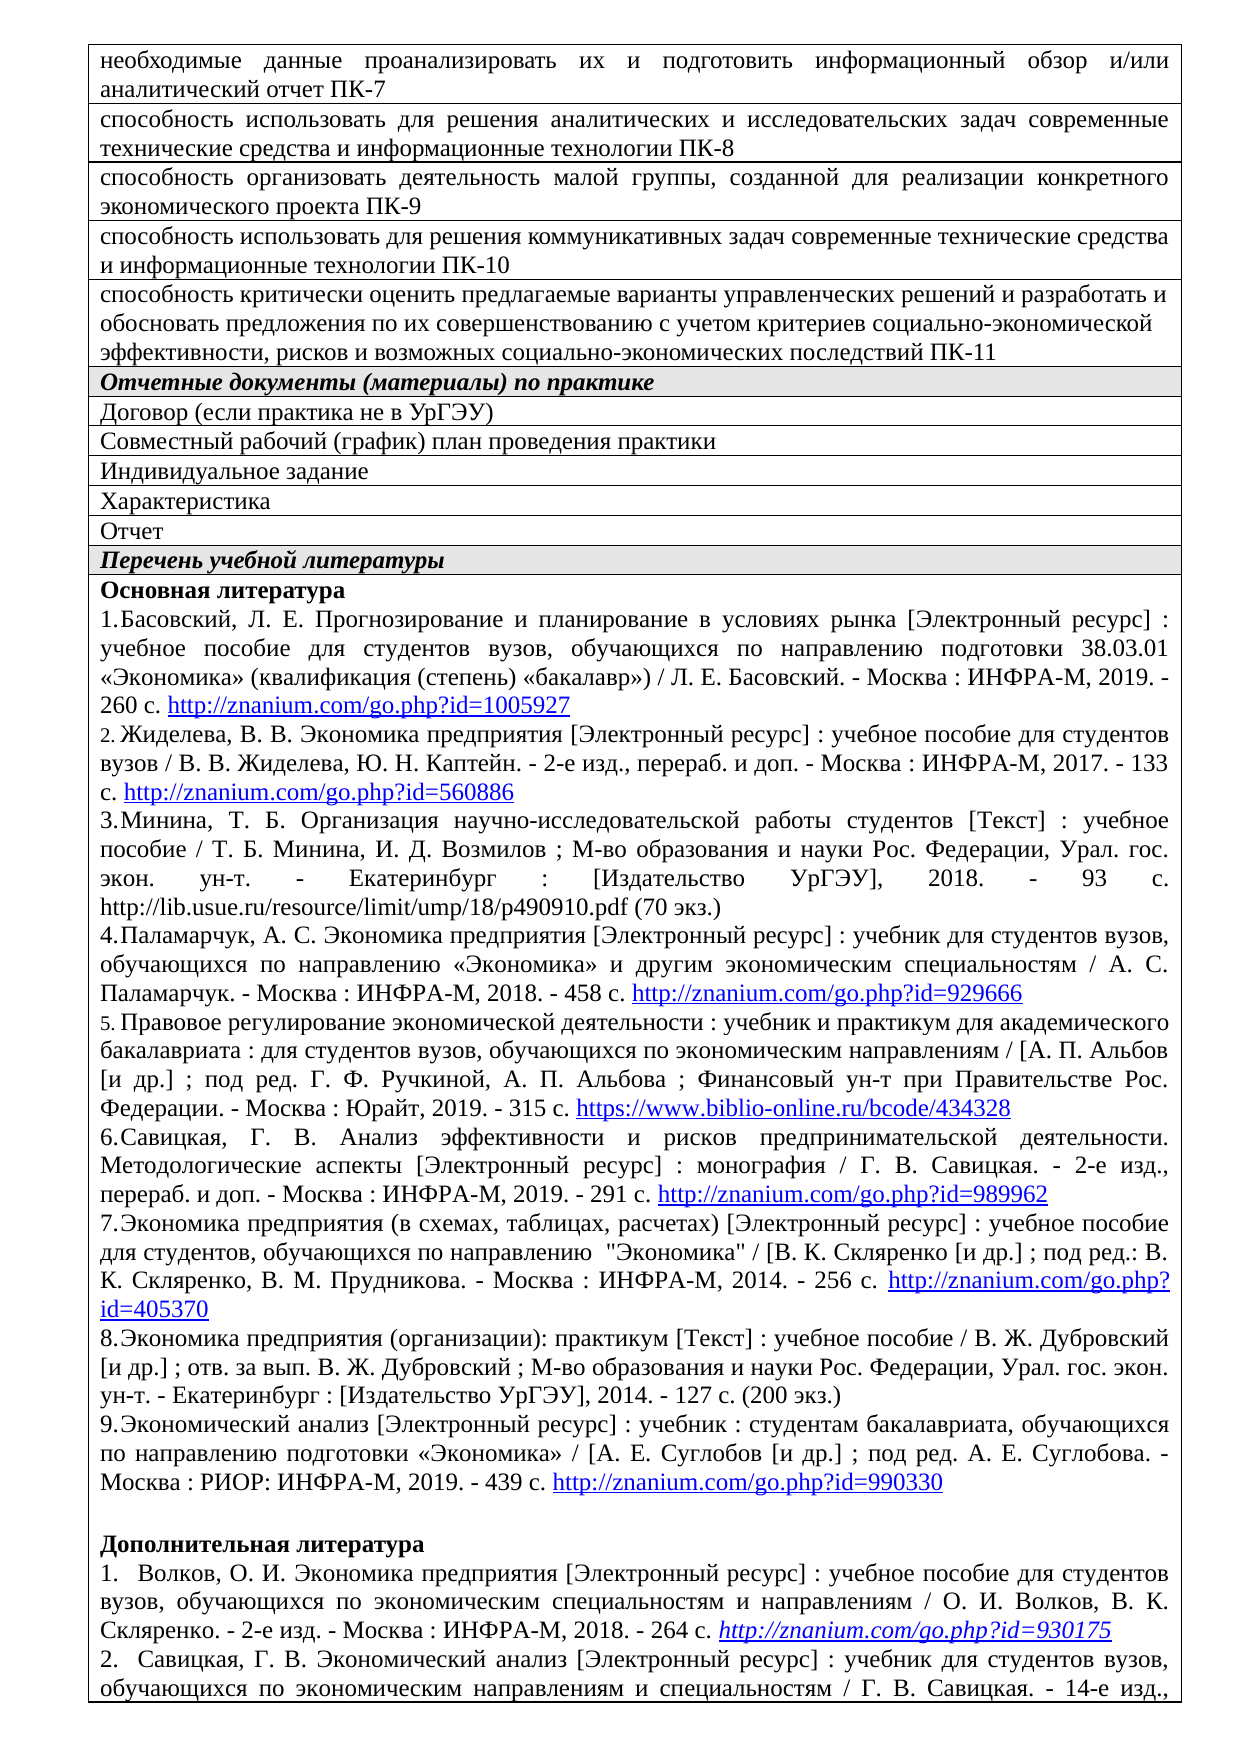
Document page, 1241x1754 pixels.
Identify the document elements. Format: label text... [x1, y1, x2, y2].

table_cell Характеристика [89, 486, 1181, 515]
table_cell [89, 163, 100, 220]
table_cell Отчет [89, 516, 1181, 544]
table_cell способность критически оценить предлагаемые варианты управленческих решений и разработать и обосновать предложения по их совершенствованию с учетом критериев социально-экономической эффективности, рисков и возможных социально-экономических последствий ПК-11 [997, 280, 1181, 366]
table_cell Договор (если практика не в УрГЭУ) [89, 397, 1181, 425]
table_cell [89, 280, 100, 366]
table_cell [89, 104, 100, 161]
table_cell способность использовать для решения коммуникативных задач современные технические средства и информационные технологии ПК-10 [510, 221, 1181, 278]
table_cell Индивидуальное задание [89, 456, 1181, 485]
table_cell Перечень учебной литературы [89, 546, 1181, 574]
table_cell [89, 575, 1181, 1701]
table_cell Отчетные документы (материалы) по практике [89, 367, 1181, 396]
table_cell способность использовать для решения аналитических и исследовательских задач современные технические средства и информационные технологии ПК-8 [735, 104, 1181, 161]
table_cell Совместный рабочий (график) план проведения практики [89, 426, 1181, 455]
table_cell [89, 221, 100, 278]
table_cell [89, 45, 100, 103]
table_cell способность организовать деятельность малой группы, созданной для реализации конкретного экономического проекта ПК-9 [421, 163, 1181, 220]
